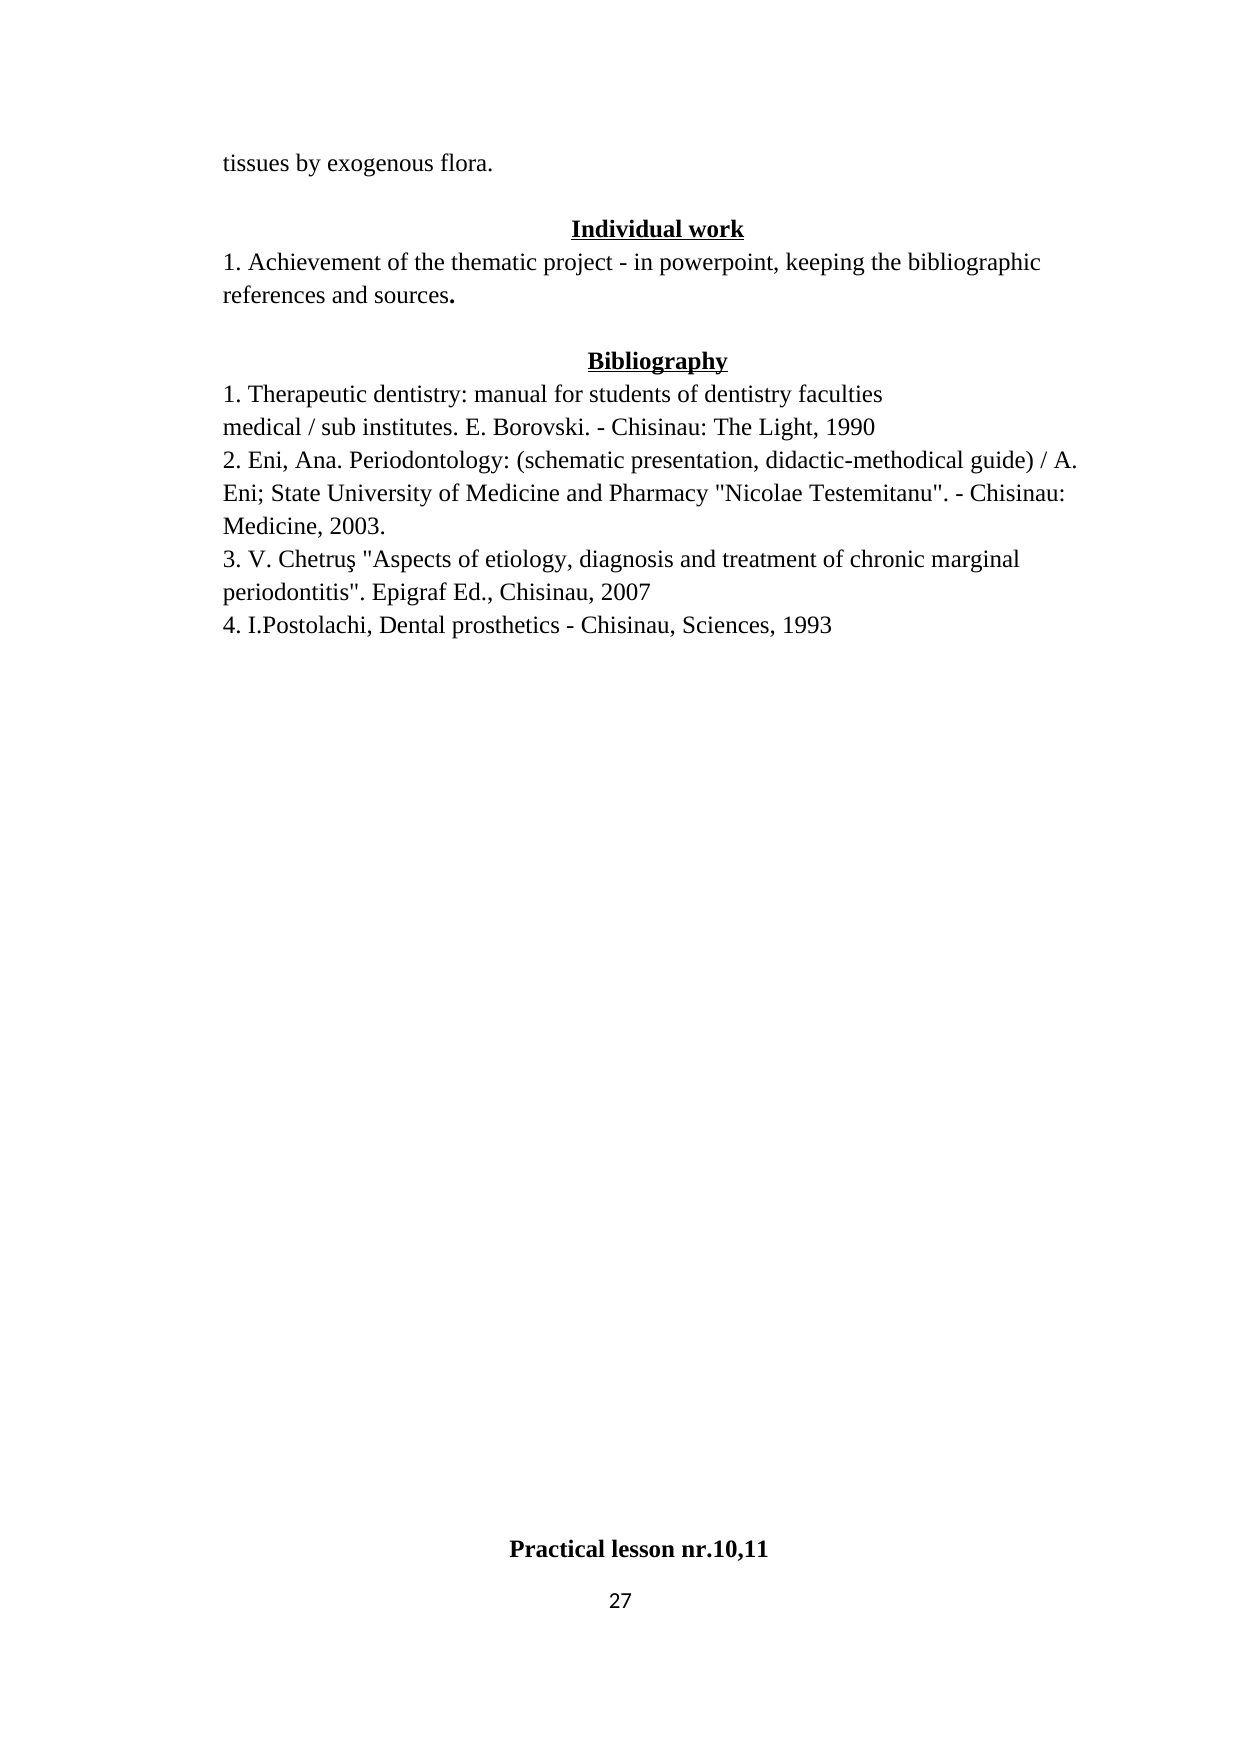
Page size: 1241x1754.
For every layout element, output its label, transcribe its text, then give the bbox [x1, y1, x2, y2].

list 1. Achievement of the thematic project - in powerpoint, keeping the bibliographic references and sources. [223, 247, 1093, 308]
list tissues by exogenous flora. [223, 148, 1093, 176]
list Bibliography [223, 346, 1093, 374]
list 1. Therapeutic dentistry: manual for students of dentistry faculties [223, 379, 1093, 407]
list 3. V. Chetruş "Aspects of etiology, diagnosis and treatment of chronic marginal periodontitis". Epigraf Ed., Chisinau, 2007 [223, 544, 1093, 606]
list 4. I.Postolachi, Dental prosthetics - Chisinau, Sciences, 1993 [148, 610, 1093, 639]
list 2. Eni, Ana. Periodontology: (schematic presentation, didactic-methodical guide) / A. Eni; State University of Medicine and Pharmacy "Nicolae Testemitanu". - Chisinau: Medicine, 2003. [223, 445, 1093, 539]
list Individual work [223, 214, 1093, 242]
list medical / sub institutes. E. Borovski. - Chisinau: The Light, 1990 [223, 412, 1093, 441]
list Practical lesson nr.10,11 [185, 1534, 1093, 1563]
